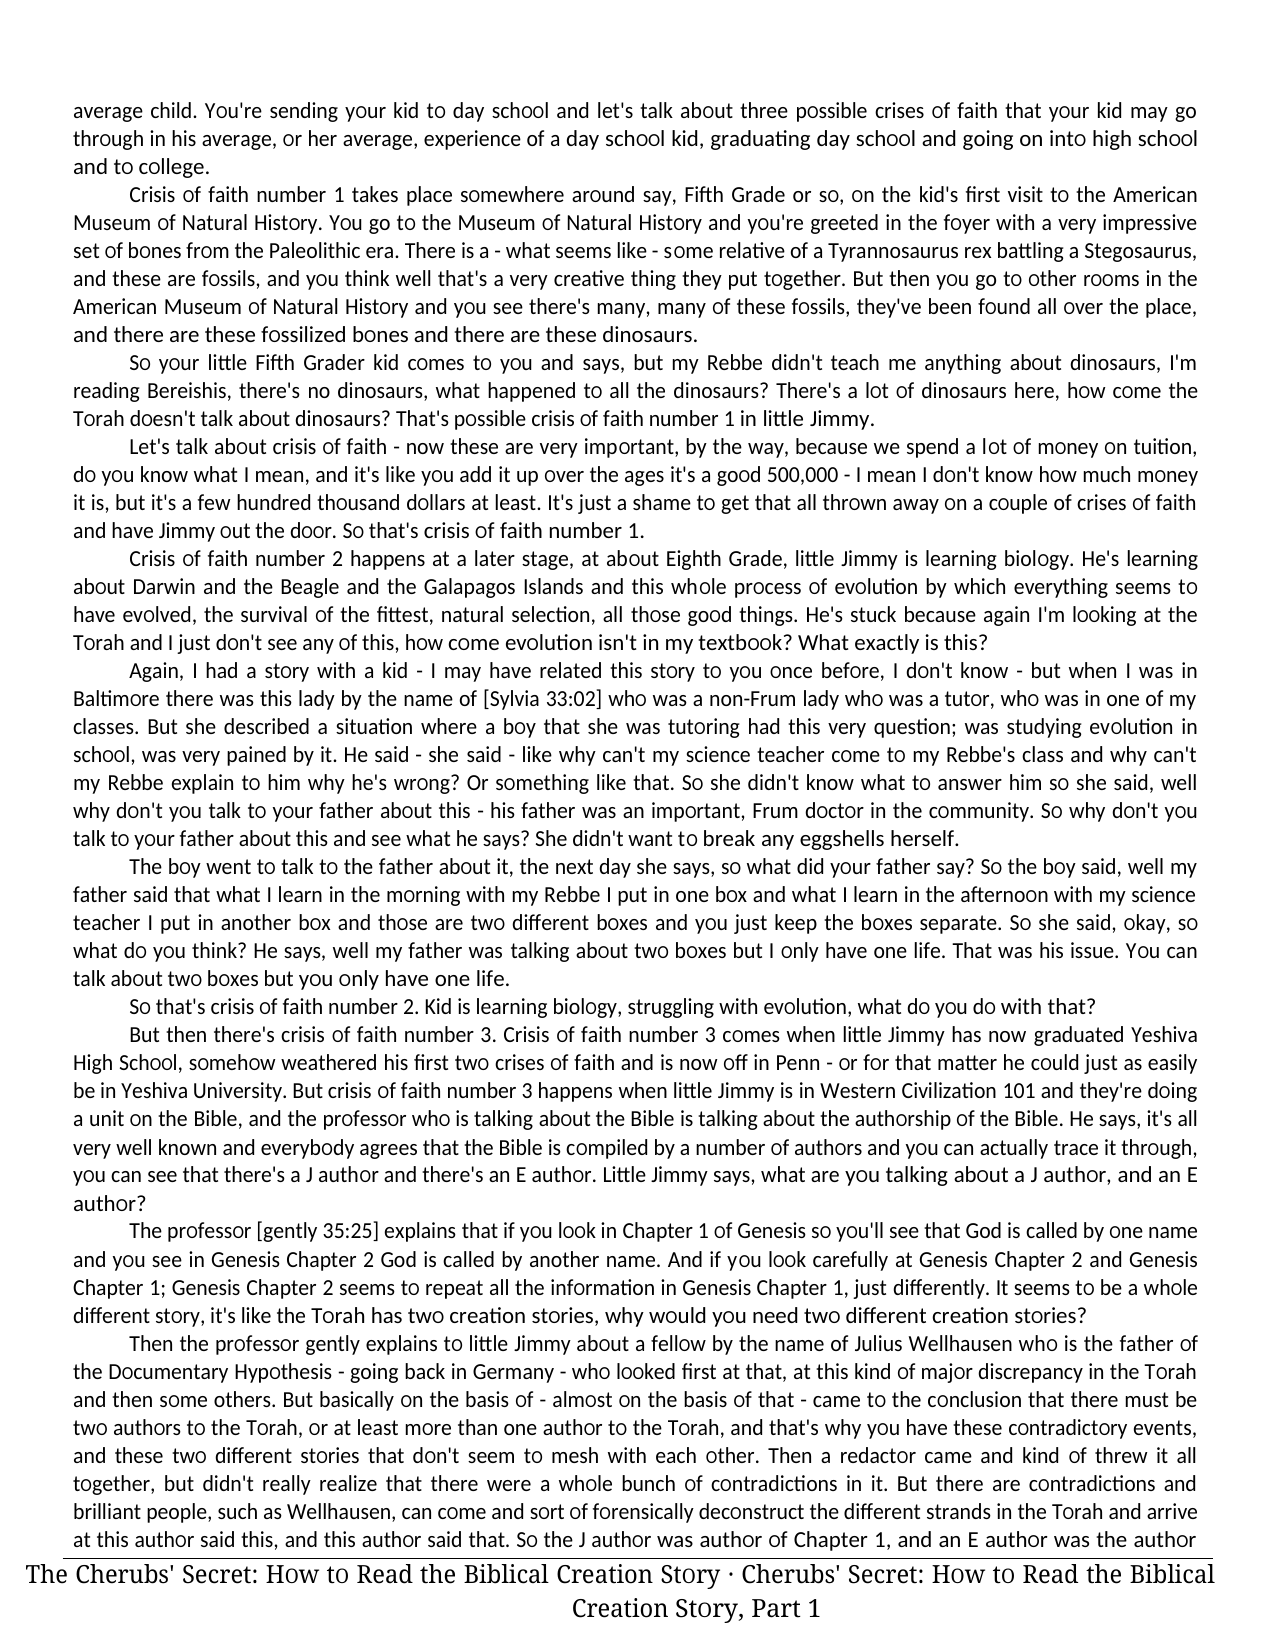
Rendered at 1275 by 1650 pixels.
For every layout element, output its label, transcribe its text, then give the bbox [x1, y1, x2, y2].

text The professor [gently 35:25] explains that if you look in Chapter 1 of Genesis so you'll see that God is called by one name and you see in Genesis Chapter 2 God is called by another name. And if you look carefully at Genesis Chapter 2 and Genesis Chapter 1; Genesis Chapter 2 seems to repeat all the information in Genesis Chapter 1, just differently. It seems to be a whole different story, it's like the Torah has two creation stories, why would you need two different creation stories? [73, 1217, 1198, 1329]
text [73, 96, 1198, 180]
text Let's talk about crisis of faith - now these are very important, by the way, because we spend a lot of money on tuition, do you know what I mean, and it's like you add it up over the ages it's a good 500,000 - I mean I don't know how much money it is, but it's a few hundred thousand dollars at least. It's just a shame to get that all thrown away on a couple of crises of faith and have Jimmy out the door. So that's crisis of faith number 1. [73, 432, 1198, 544]
text Again, I had a story with a kid - I may have related this story to you once before, I don't know - but when I was in Baltimore there was this lady by the name of [Sylvia 33:02] who was a non-Frum lady who was a tutor, who was in one of my classes. But she described a situation where a boy that she was tutoring had this very question; was studying evolution in school, was very pained by it. He said - she said - like why can't my science teacher come to my Rebbe's class and why can't my Rebbe explain to him why he's wrong? Or something like that. So she didn't know what to answer him so she said, well why don't you talk to your father about this - his father was an important, Frum doctor in the community. So why don't you talk to your father about this and see what he says? She didn't want to break any eggshells herself. [73, 656, 1198, 852]
text The boy went to talk to the father about it, the next day she says, so what did your father say? So the boy said, well my father said that what I learn in the morning with my Rebbe I put in one box and what I learn in the afternoon with my science teacher I put in another box and those are two different boxes and you just keep the boxes separate. So she said, okay, so what do you think? He says, well my father was talking about two boxes but I only have one life. That was his issue. You can talk about two boxes but you only have one life. [73, 852, 1198, 992]
text Crisis of faith number 1 takes place somewhere around say, Fifth Grade or so, on the kid's first visit to the American Museum of Natural History. You go to the Museum of Natural History and you're greeted in the foyer with a very impressive set of bones from the Paleolithic era. There is a - what seems like - some relative of a Tyrannosaurus rex battling a Stegosaurus, and these are fossils, and you think well that's a very creative thing they put together. But then you go to other rooms in the American Museum of Natural History and you see there's many, many of these fossils, they've been found all over the place, and there are these fossilized bones and there are these dinosaurs. [73, 180, 1198, 348]
text So your little Fifth Grader kid comes to you and says, but my Rebbe didn't teach me anything about dinosaurs, I'm reading Bereishis, there's no dinosaurs, what happened to all the dinosaurs? There's a lot of dinosaurs here, how come the Torah doesn't talk about dinosaurs? That's possible crisis of faith number 1 in little Jimmy. [73, 348, 1198, 432]
text But then there's crisis of faith number 3. Crisis of faith number 3 comes when little Jimmy has now graduated Yeshiva High School, somehow weathered his first two crises of faith and is now off in Penn - or for that matter he could just as easily be in Yeshiva University. But crisis of faith number 3 happens when little Jimmy is in Western Civilization 101 and they're doing a unit on the Bible, and the professor who is talking about the Bible is talking about the authorship of the Bible. He says, it's all very well known and everybody agrees that the Bible is compiled by a number of authors and you can actually trace it through, you can see that there's a J author and there's an E author. Little Jimmy says, what are you talking about a J author, and an E author? [73, 1021, 1198, 1217]
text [73, 1329, 1198, 1553]
text So that's crisis of faith number 2. Kid is learning biology, struggling with evolution, what do you do with that? [73, 992, 1198, 1021]
text Crisis of faith number 2 happens at a later stage, at about Eighth Grade, little Jimmy is learning biology. He's learning about Darwin and the Beagle and the Galapagos Islands and this whole process of evolution by which everything seems to have evolved, the survival of the fittest, natural selection, all those good things. He's stuck because again I'm looking at the Torah and I just don't see any of this, how come evolution isn't in my textbook? What exactly is this? [73, 544, 1198, 656]
